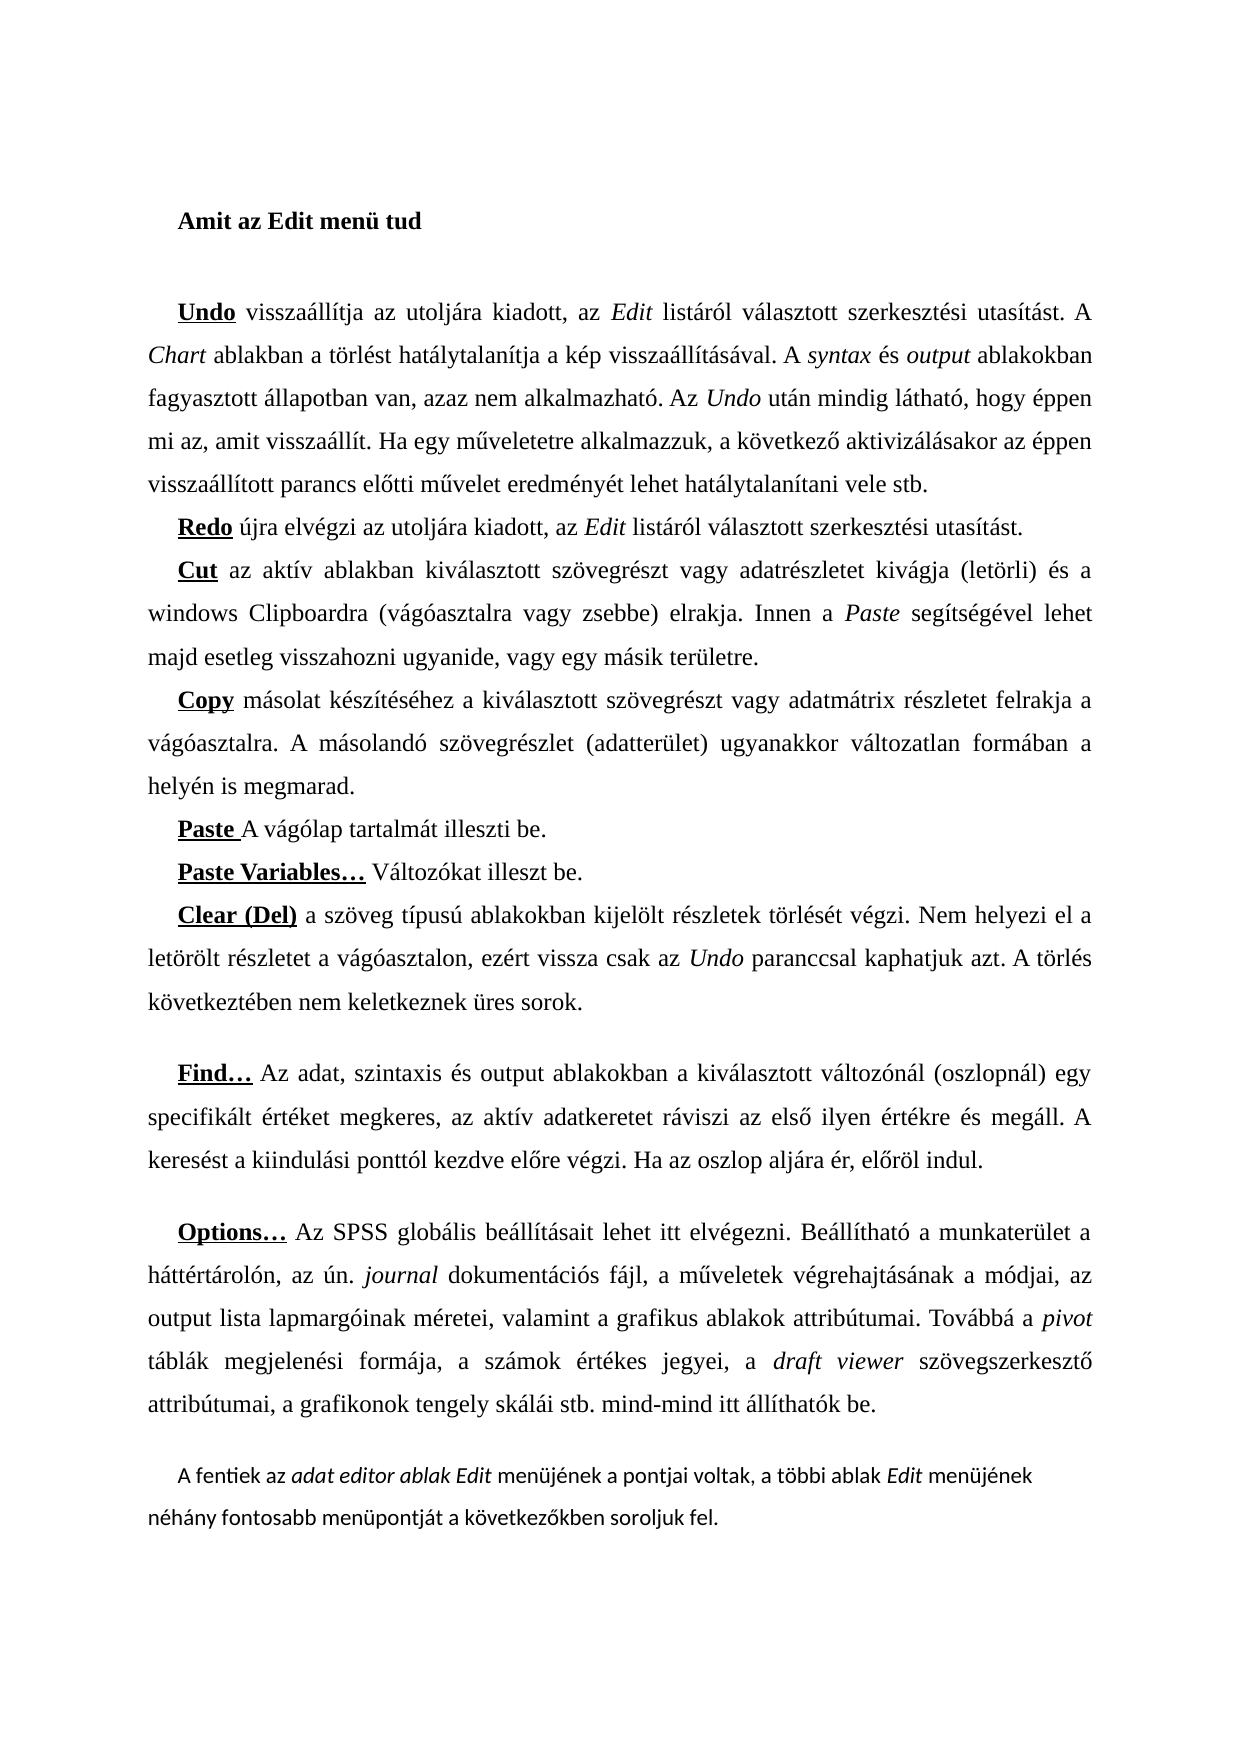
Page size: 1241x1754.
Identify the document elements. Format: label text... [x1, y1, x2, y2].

text Cut az aktív ablakban kiválasztott szövegrészt vagy adatrészletet kivágja (letörli) és a windows Clipboardra (vágóasztalra vagy zsebbe) elrakja. Innen a Paste segítségével lehet majd esetleg visszahozni ugyanide, vagy egy másik területre. [148, 555, 1092, 670]
text Undo visszaállítja az utoljára kiadott, az Edit listáról választott szerkesztési utasítást. A Chart ablakban a törlést hatálytalanítja a kép visszaállításával. A syntax és output ablakokban fagyasztott állapotban van, azaz nem alkalmazható. Az Undo után mindig látható, hogy éppen mi az, amit visszaállít. Ha egy műveletetre alkalmazzuk, a következő aktivizálásakor az éppen visszaállított parancs előtti művelet eredményét lehet hatálytalanítani vele stb. [148, 297, 1092, 498]
text Amit az Edit menü tud [148, 206, 1092, 235]
text Paste Variables… Változókat illeszt be. [148, 857, 1092, 886]
text Copy másolat készítéséhez a kiválasztott szövegrészt vagy adatmátrix részletet felrakja a vágóasztalra. A másolandó szövegrészlet (adatterület) ugyanakkor változatlan formában a helyén is megmarad. [148, 685, 1092, 800]
text Options… Az SPSS globális beállításait lehet itt elvégezni. Beállítható a munkaterület a háttértárolón, az ún. journal dokumentációs fájl, a műveletek végrehajtásának a módjai, az output lista lapmargóinak méretei, valamint a grafikus ablakok attribútumai. Továbbá a pivot táblák megjelenési formája, a számok értékes jegyei, a draft viewer szövegszerkesztő attribútumai, a grafikonok tengely skálái stb. mind-mind itt állíthatók be. [148, 1217, 1092, 1418]
text Find… Az adat, szintaxis és output ablakokban a kiválasztott változónál (oszlopnál) egy specifikált értéket megkeres, az aktív adatkeretet ráviszi az első ilyen értékre és megáll. A keresést a kiindulási ponttól kezdve előre végzi. Ha az oszlop aljára ér, előröl indul. [148, 1058, 1092, 1173]
text Paste A vágólap tartalmát illeszti be. [148, 814, 1092, 843]
text Clear (Del) a szöveg típusú ablakokban kijelölt részletek törlését végzi. Nem helyezi el a letörölt részletet a vágóasztalon, ezért vissza csak az Undo paranccsal kaphatjuk azt. A törlés következtében nem keletkeznek üres sorok. [148, 900, 1092, 1015]
text A fentiek az adat editor ablak Edit menüjének a pontjai voltak, a többi ablak Edit menüjének néhány fontosabb menüpontját a következőkben soroljuk fel. [148, 1461, 1092, 1531]
text Redo újra elvégzi az utoljára kiadott, az Edit listáról választott szerkesztési utasítást. [148, 512, 1092, 541]
